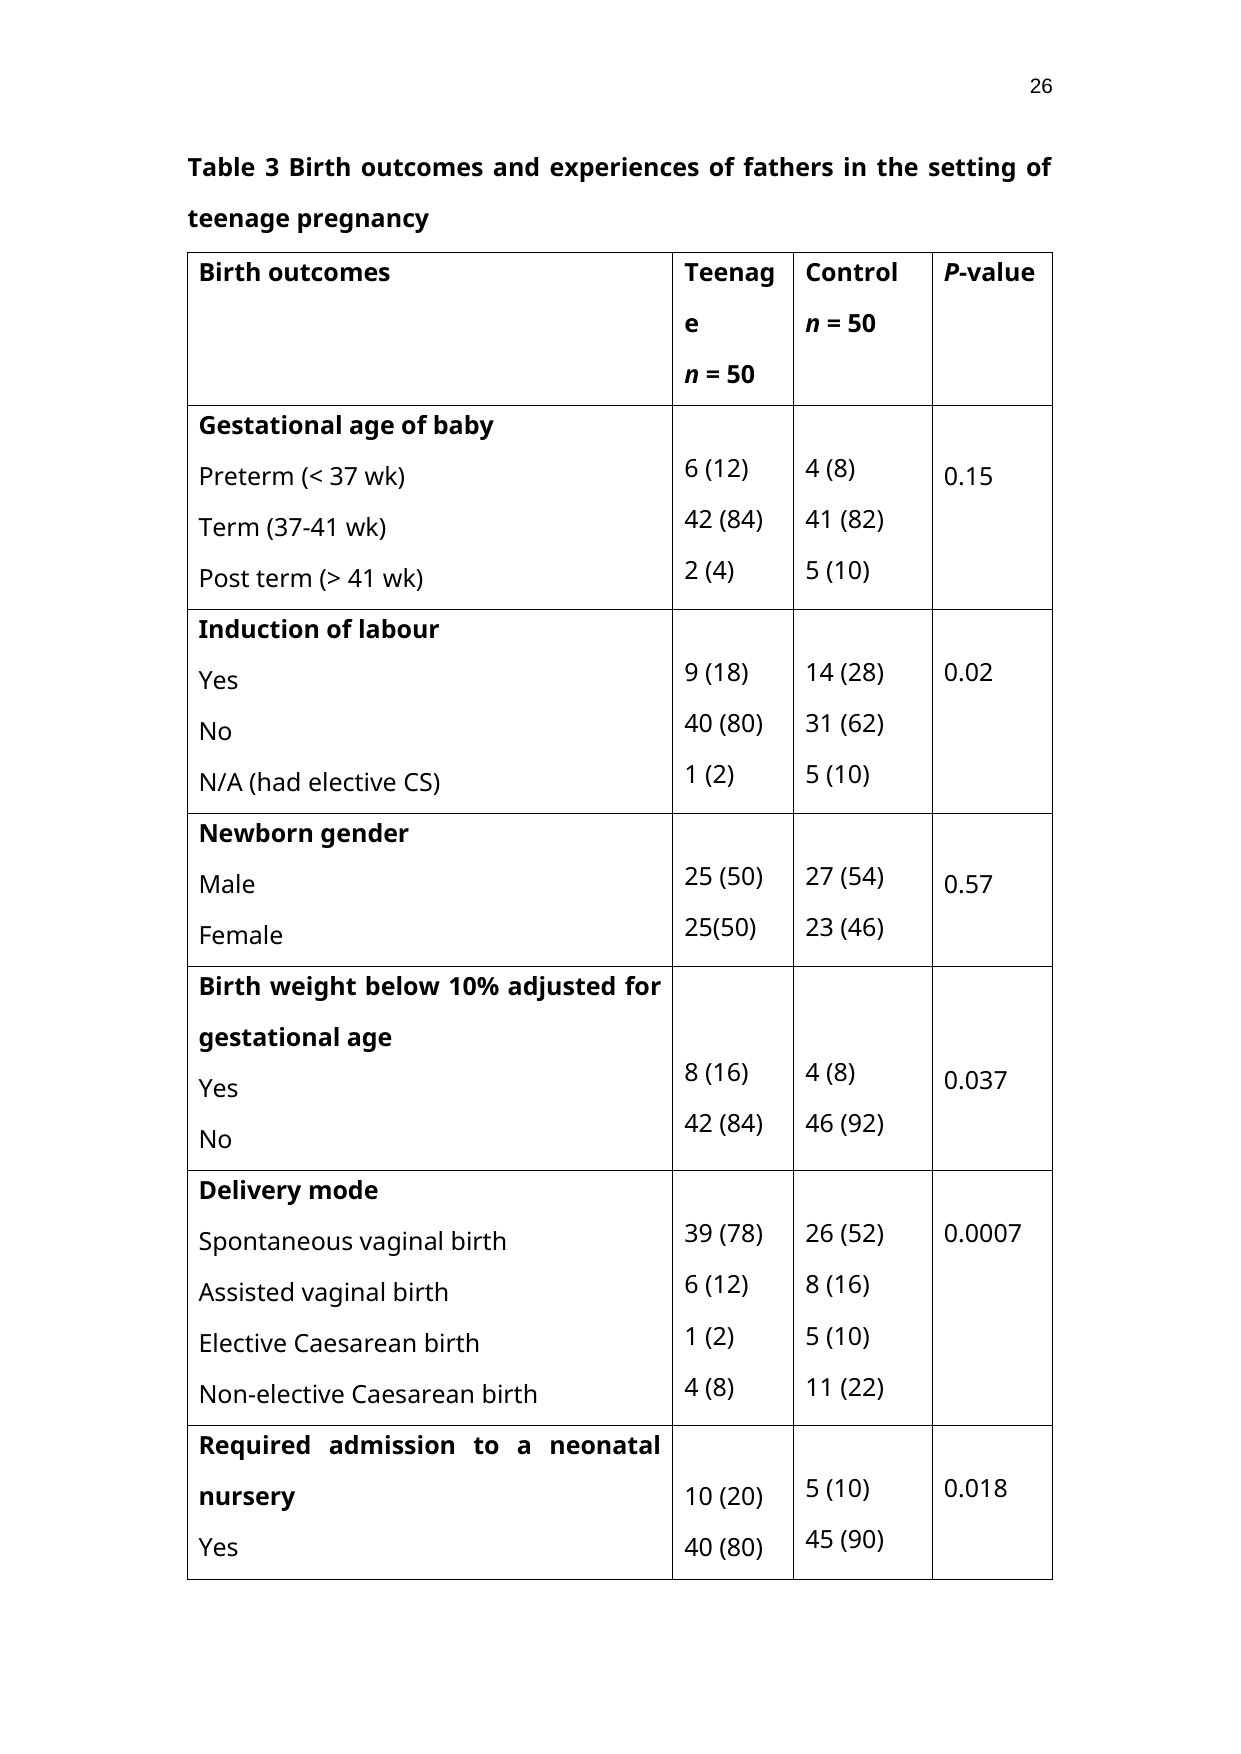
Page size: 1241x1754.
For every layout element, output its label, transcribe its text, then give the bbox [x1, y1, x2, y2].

table_cell Gestational age of baby Preterm (< 37 wk) Term (37-41 wk) Post term (> 41 wk) [188, 406, 672, 609]
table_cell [188, 1426, 672, 1578]
table_cell 0.15 [933, 406, 1052, 609]
table_cell 8 (16) 42 (84) [673, 967, 793, 1170]
table_header Teenage n = 50 [673, 253, 793, 405]
table_cell 0.02 [933, 610, 1052, 813]
table_cell Birth weight below 10% adjusted for gestational age Yes No [188, 967, 672, 1170]
table_cell Induction of labour Yes No N/A (had elective CS) [188, 610, 672, 813]
table_cell 9 (18) 40 (80) 1 (2) [673, 610, 793, 813]
table_cell 4 (8) 41 (82) 5 (10) [794, 406, 932, 609]
table_cell 39 (78) 6 (12) 1 (2) 4 (8) [673, 1171, 793, 1425]
table_cell 6 (12) 42 (84) 2 (4) [673, 406, 793, 609]
table_cell 0.037 [933, 967, 1052, 1170]
table_cell Delivery mode Spontaneous vaginal birth Assisted vaginal birth Elective Caesarean birth Non-elective Caesarean birth [188, 1171, 672, 1425]
table_cell 0.57 [933, 814, 1052, 966]
table_cell 10 (20) 40 (80) [673, 1426, 793, 1578]
table_cell Newborn gender Male Female [188, 814, 672, 966]
table_header Control n = 50 [794, 253, 932, 405]
table_cell 5 (10) 45 (90) [794, 1426, 932, 1578]
table_cell 14 (28) 31 (62) 5 (10) [794, 610, 932, 813]
table_header Birth outcomes [188, 253, 672, 405]
table_cell 0.0007 [933, 1171, 1052, 1425]
text Table 3 Birth outcomes and experiences of fathers in the setting of teenage pregnancy [187, 150, 1053, 235]
table_cell 0.018 [933, 1426, 1052, 1578]
table_header P-value [933, 253, 1052, 405]
table_cell 26 (52) 8 (16) 5 (10) 11 (22) [794, 1171, 932, 1425]
table_cell 4 (8) 46 (92) [794, 967, 932, 1170]
table_cell 25 (50) 25(50) [673, 814, 793, 966]
table_cell 27 (54) 23 (46) [794, 814, 932, 966]
